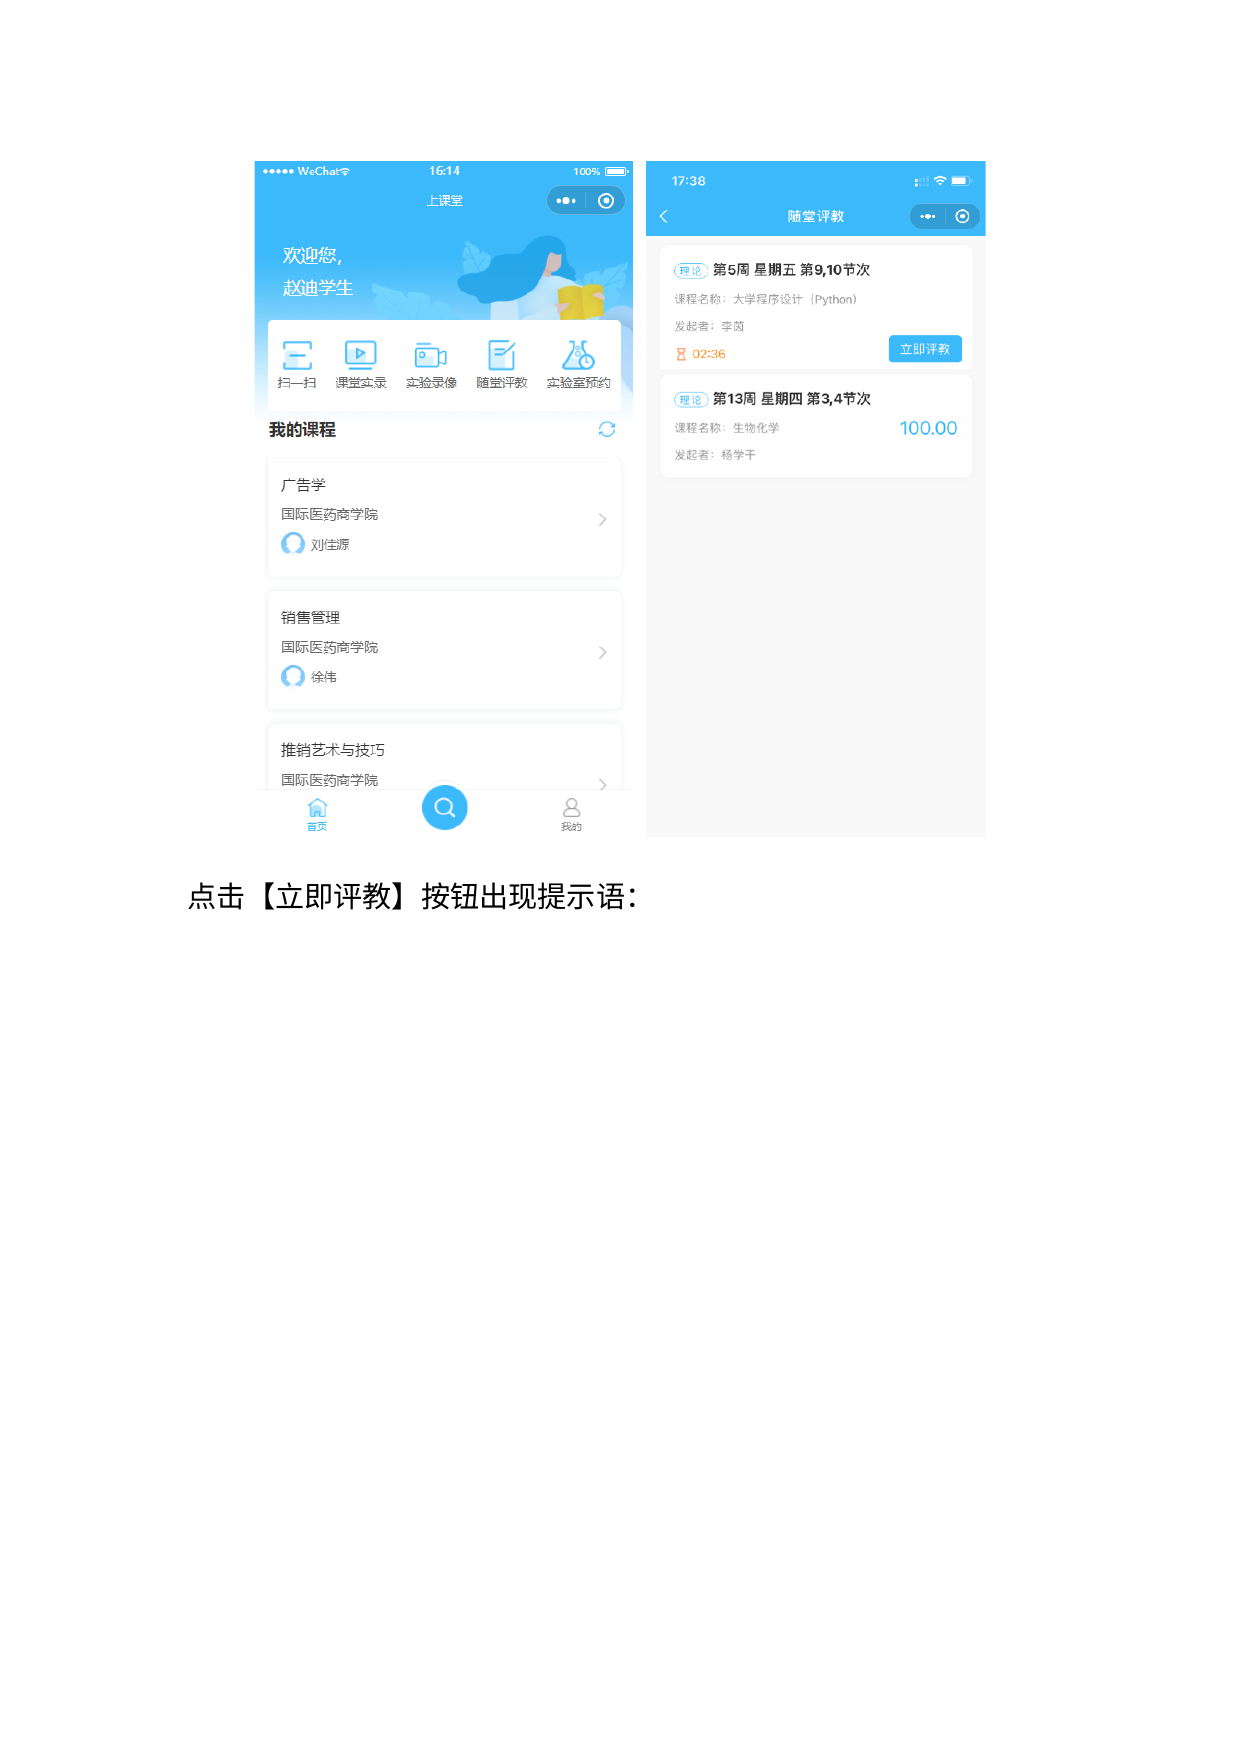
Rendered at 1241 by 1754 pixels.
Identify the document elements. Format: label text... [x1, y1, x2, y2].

picture [646, 161, 986, 837]
text 点击【立即评教】按钮出现提示语： [187, 862, 1053, 927]
picture [254, 161, 633, 837]
